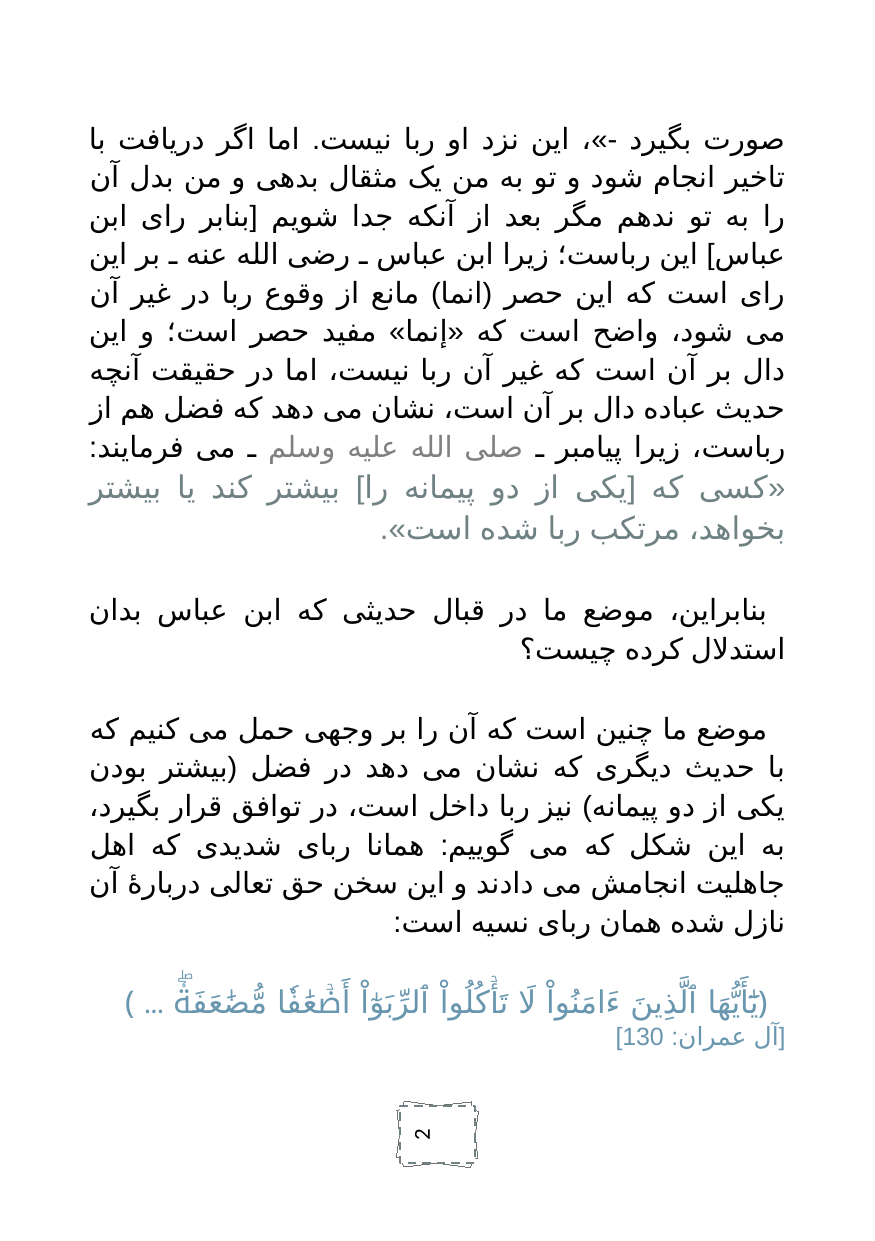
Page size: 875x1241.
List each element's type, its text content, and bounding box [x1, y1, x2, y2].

text بنابراین، موضع ما در قبال حدیثی که ابن عباس بدان استدلال کرده چیست؟ [89, 593, 785, 665]
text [89, 122, 785, 546]
text موضع ما چنین است که آن را بر وجهی حمل می کنیم که با حدیث دیگری که نشان می دهد در فضل (بیشتر بودن یکی از دو پیمانه) نیز ربا داخل است، در توافق قرار بگیرد، به این شکل که می گوییم: همانا ربای شدیدی که اهل جاهلیت انجامش می دادند و این سخن حق تعالی دربارهٔ آن نازل شده همان ربای نسیه است: [89, 712, 785, 938]
text ﴿يَٰٓأَيُّهَا ٱلَّذِينَ ءَامَنُواْ لَا تَأۡكُلُواْ ٱلرِّبَوٰٓاْ أَضۡعَٰفٗا مُّضَٰعَفَةٗۖ ... ﴾ [آل عمران: 130] [89, 985, 785, 1050]
